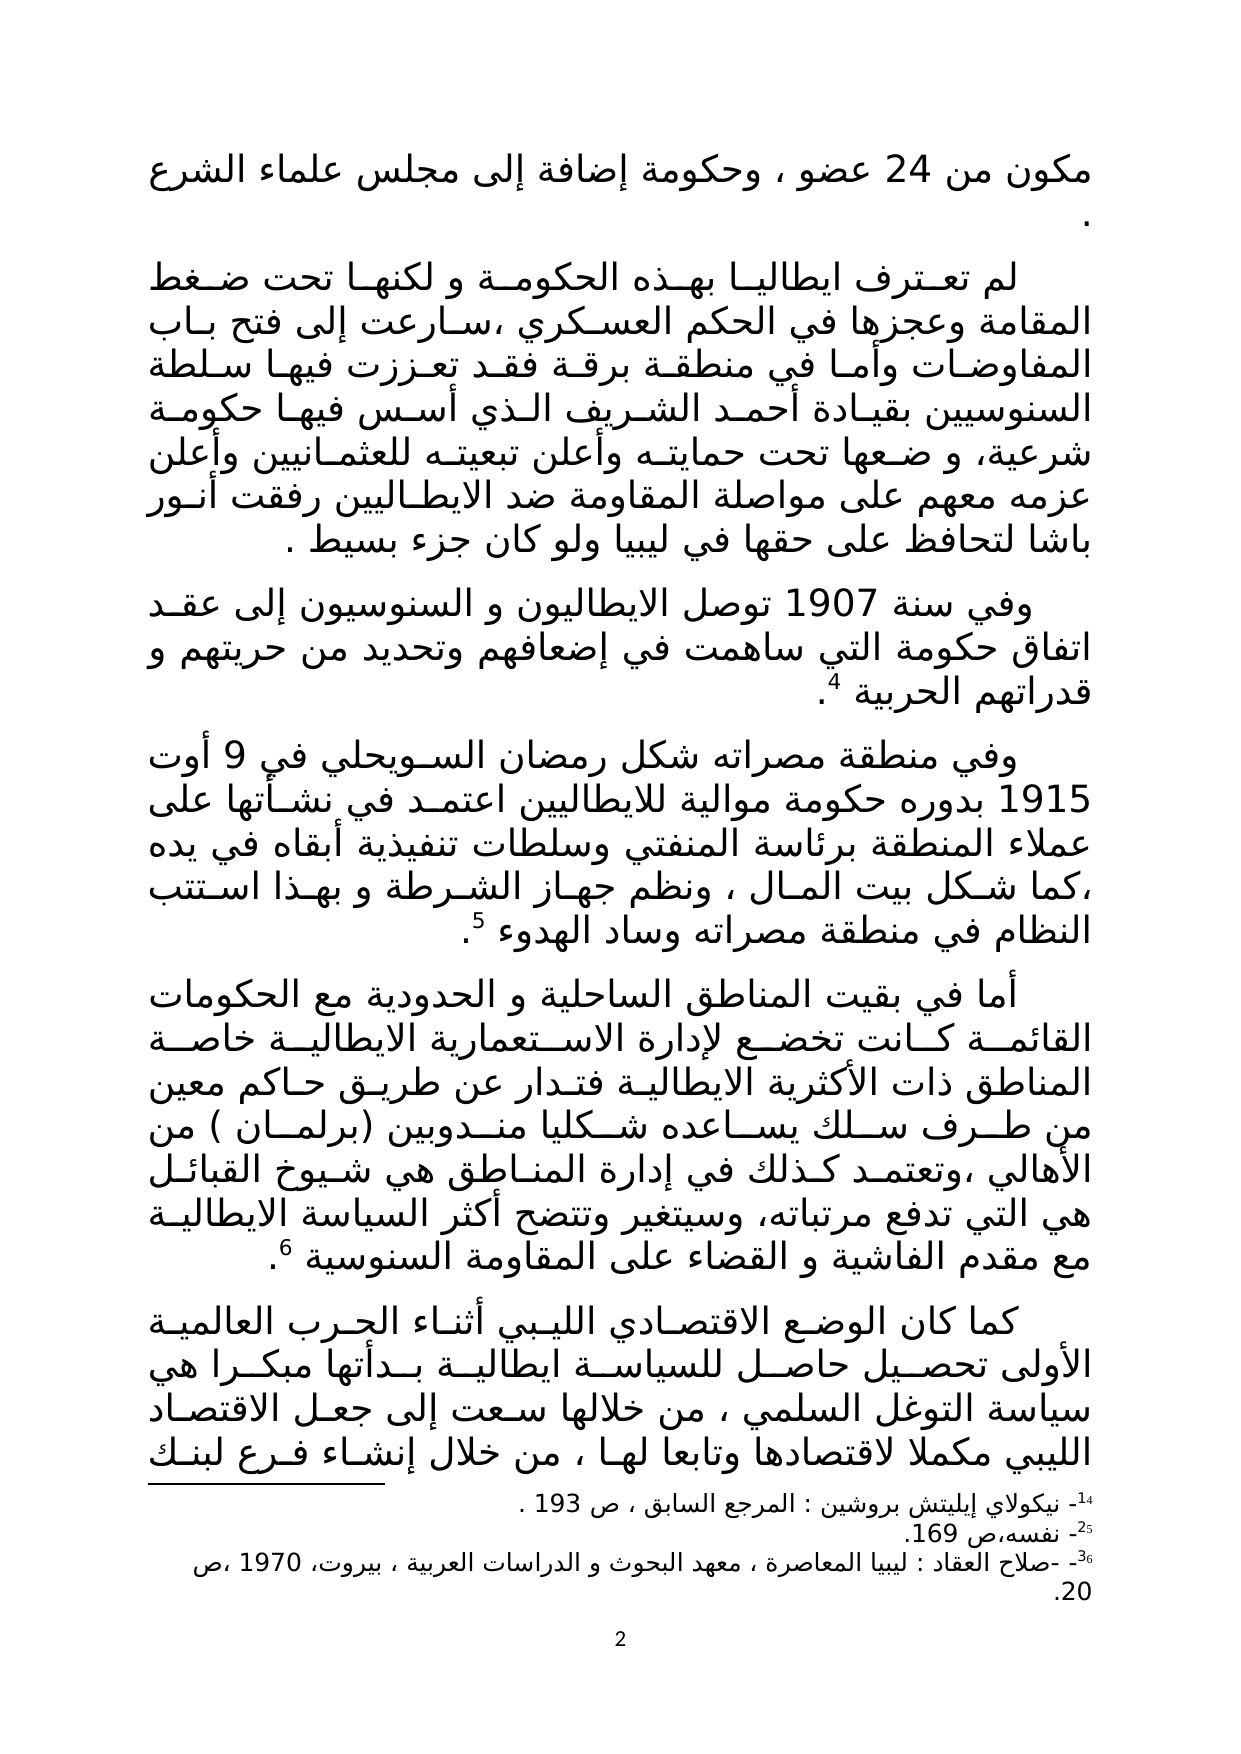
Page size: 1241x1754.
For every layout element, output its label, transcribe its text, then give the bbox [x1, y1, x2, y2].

text وفي منطقة مصراته شكل رمضان السويحلي في 9 أوت 1915 بدوره حكومة موالية للايطاليين اعتمد في نشأتها على عملاء المنطقة برئاسة المنفتي وسلطات تنفيذية أبقاه في يده ،كما شكل بيت المال ، ونظم جهاز الشرطة و بهذا استتب النظام في منطقة مصراته وساد الهدوء . [148, 734, 1093, 952]
text لم تعترف ايطاليا بهذه الحكومة و لكنها تحت ضغط المقامة وعجزها في الحكم العسكري ،سارعت إلى فتح باب المفاوضات وأما في منطقة برقة فقد تعززت فيها سلطة السنوسيين بقيادة أحمد الشريف الذي أسس فيها حكومة شرعية، و ضعها تحت حمايته وأعلن تبعيته للعثمانيين وأعلن عزمه معهم على مواصلة المقاومة ضد الايطاليين رفقت أنور باشا لتحافظ على حقها في ليبيا ولو كان جزء بسيط . [148, 256, 1093, 561]
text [148, 148, 1093, 235]
text أما في بقيت المناطق الساحلية و الحدودية مع الحكومات القائمة كانت تخضع لإدارة الاستعمارية الايطالية خاصة المناطق ذات الأكثرية الايطالية فتدار عن طريق حاكم معين من طرف سلك يساعده شكليا مندوبين (برلمان ) من الأهالي ،وتعتمد كذلك في إدارة المناطق هي شيوخ القبائل هي التي تدفع مرتباته، وسيتغير وتتضح أكثر السياسة الايطالية مع مقدم الفاشية و القضاء على المقاومة السنوسية . [148, 973, 1093, 1278]
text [148, 1299, 1093, 1474]
text وفي سنة 1907 توصل الايطاليون و السنوسيون إلى عقد اتفاق حكومة التي ساهمت في إضعافهم وتحديد من حريتهم و قدراتهم الحربية . [148, 582, 1093, 713]
